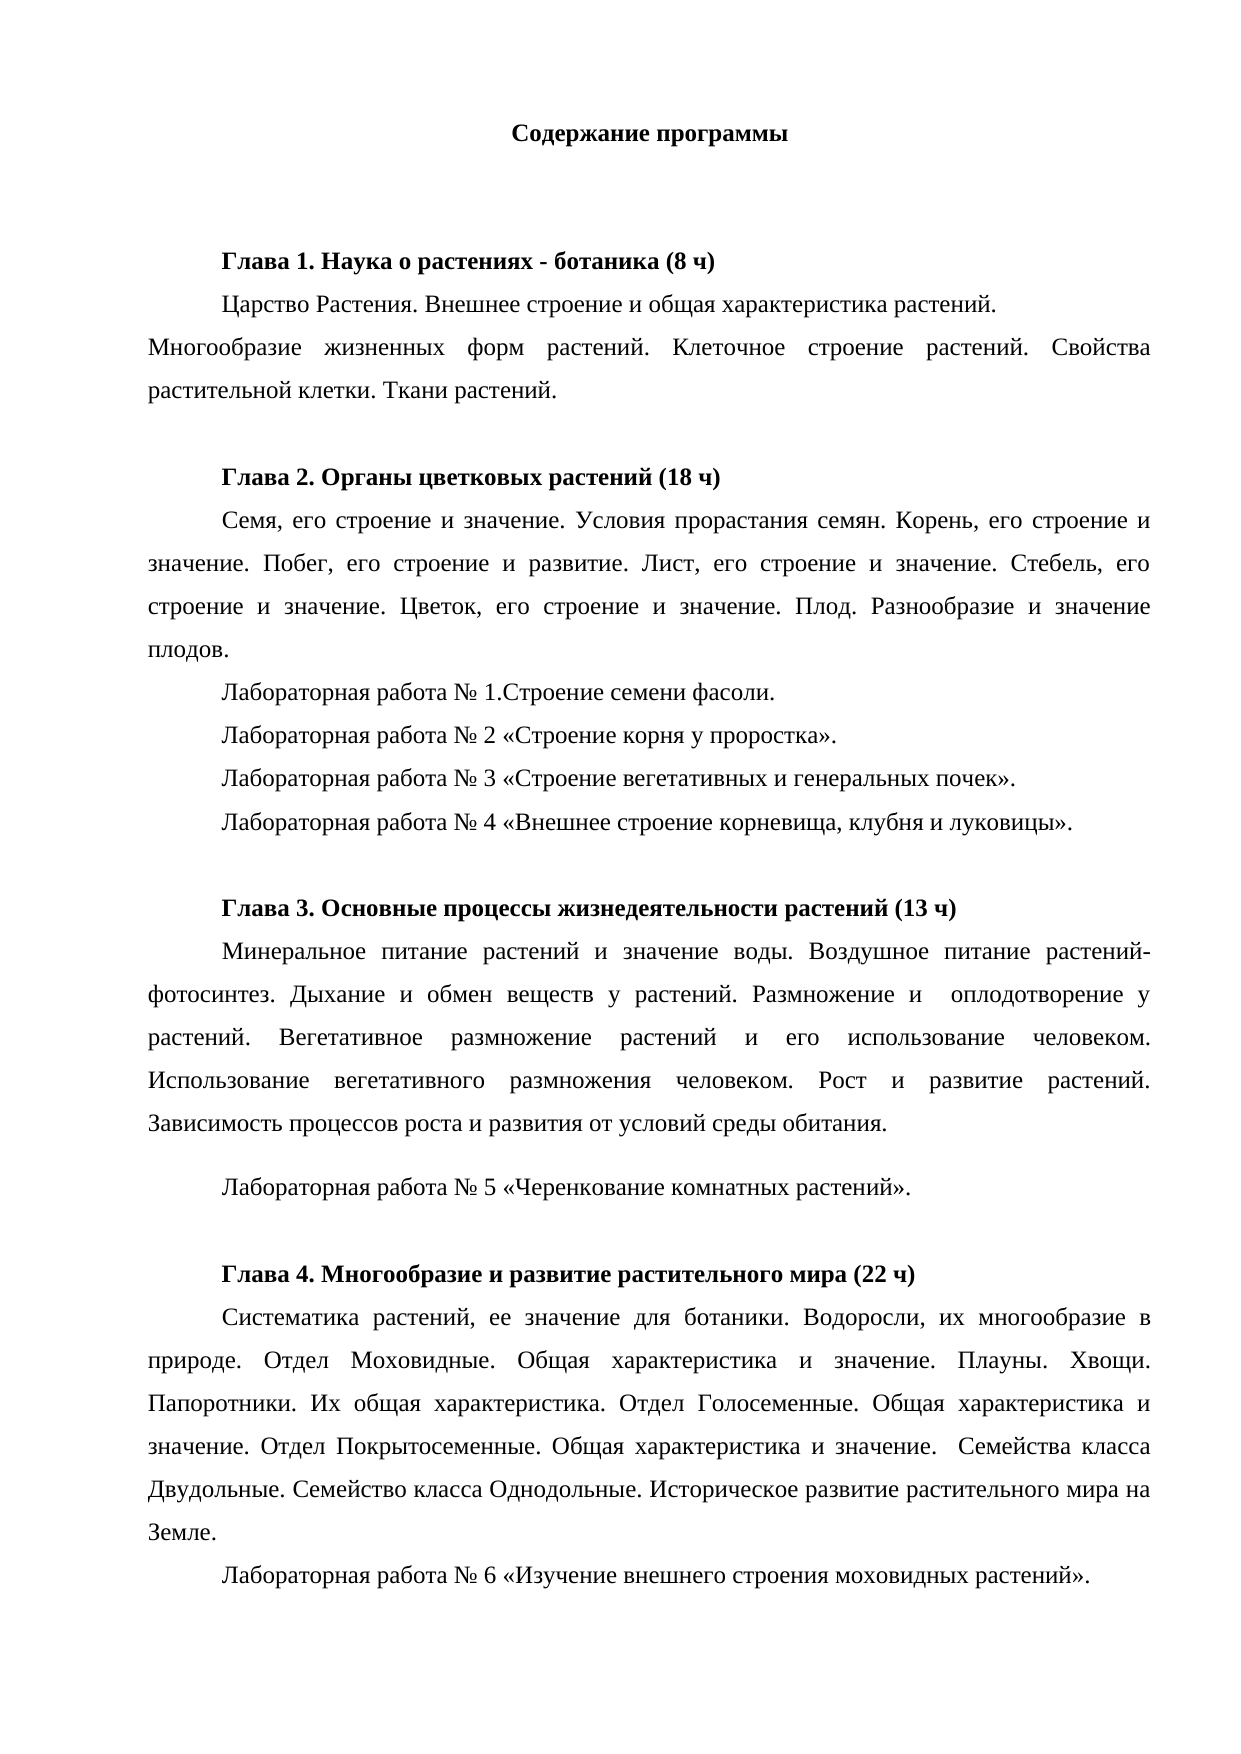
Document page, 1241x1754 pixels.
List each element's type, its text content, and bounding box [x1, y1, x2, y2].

text Содержание программы [148, 118, 1152, 147]
text Лабораторная работа № 4 «Внешнее строение корневища, клубня и луковицы». [148, 807, 1152, 835]
text Лабораторная работа № 1.Строение семени фасоли. [148, 677, 1152, 706]
text Лабораторная работа № 3 «Строение вегетативных и генеральных почек». [148, 763, 1152, 792]
text Глава 2. Органы цветковых растений (18 ч) Семя, его строение и значение. Условия прорастания семян. Корень, его строение и значение. Побег, его строение и развитие. Лист, его строение и значение. Стебель, его строение и значение. Цветок, его строение и значение. Плод. Разнообразие и значение плодов. [148, 462, 1152, 663]
text Глава 3. Основные процессы жизнедеятельности растений (13 ч) [148, 893, 1152, 922]
text Глава 4. Многообразие и развитие растительного мира (22 ч) [148, 1259, 1152, 1287]
text Лабораторная работа № 2 «Строение корня у проростка». [148, 720, 1152, 749]
text Лабораторная работа № 5 «Черенкование комнатных растений». [148, 1172, 1152, 1201]
text Систематика растений, ее значение для ботаники. Водоросли, их многообразие в природе. Отдел Моховидные. Общая характеристика и значение. Плауны. Хвощи. Папоротники. Их общая характеристика. Отдел Голосеменные. Общая характеристика и значение. Отдел Покрытосеменные. Общая характеристика и значение. Семейства класса Двудольные. Семейство класса Однодольные. Историческое развитие растительного мира на Земле. [148, 1302, 1152, 1546]
text Минеральное питание растений и значение воды. Воздушное питание растений- фотосинтез. Дыхание и обмен веществ у растений. Размножение и оплодотворение у растений. Вегетативное размножение растений и его использование человеком. Использование вегетативного размножения человеком. Рост и развитие растений. Зависимость процессов роста и развития от условий среды обитания. [148, 936, 1152, 1137]
text Царство Растения. Внешнее строение и общая характеристика растений. [148, 289, 1152, 318]
text Глава 1. Наука о растениях - ботаника (8 ч) [148, 246, 1152, 275]
text Многообразие жизненных форм растений. Клеточное строение растений. Свойства растительной клетки. Ткани растений. [148, 332, 1152, 404]
text Лабораторная работа № 6 «Изучение внешнего строения моховидных растений». [148, 1561, 1152, 1589]
